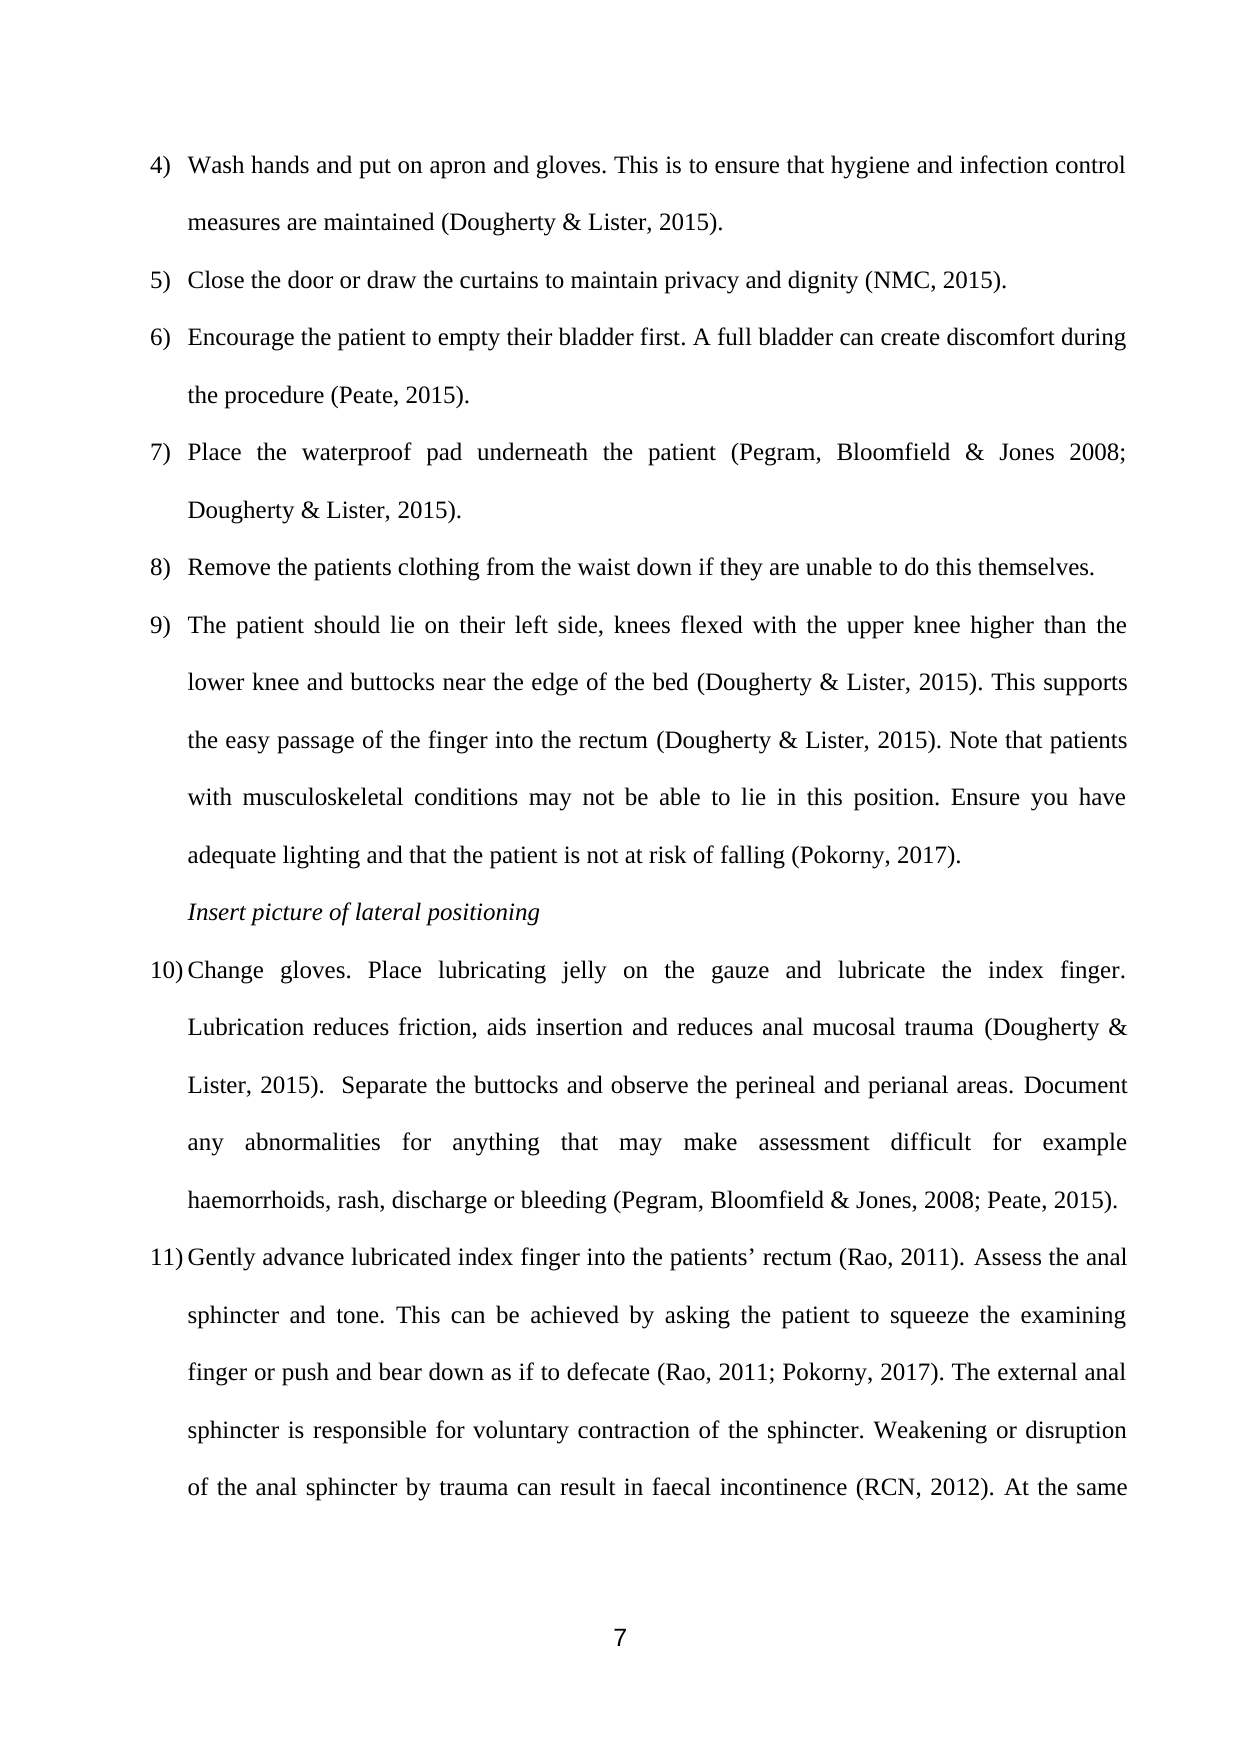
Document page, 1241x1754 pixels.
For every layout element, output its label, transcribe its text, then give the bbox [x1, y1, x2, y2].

list Change gloves. Place lubricating jelly on the gauze and lubricate the index finger. Lubrication reduces friction, aids insertion and reduces anal mucosal trauma (Dougherty & Lister, 2015). Separate the buttocks and observe the perineal and perianal areas. Document any abnormalities for anything that may make assessment difficult for example haemorrhoids, rash, discharge or bleeding (Pegram, Bloomfield & Jones, 2008; Peate, 2015). [150, 955, 1128, 1214]
list Encourage the patient to empty their bladder first. A full bladder can create discomfort during the procedure (Peate, 2015). [150, 322, 1128, 409]
text Insert picture of lateral positioning [187, 897, 1128, 926]
list Remove the patients clothing from the waist down if they are unable to do this themselves. [150, 552, 1128, 581]
list The patient should lie on their left side, knees flexed with the upper knee higher than the lower knee and buttocks near the edge of the bed (Dougherty & Lister, 2015). This supports the easy passage of the finger into the rectum (Dougherty & Lister, 2015). Note that patients with musculoskeletal conditions may not be able to lie in this position. Ensure you have adequate lighting and that the patient is not at risk of falling (Pokorny, 2017). [150, 610, 1128, 869]
list Place the waterproof pad underneath the patient (Pegram, Bloomfield & Jones 2008; Dougherty & Lister, 2015). [150, 437, 1128, 524]
list Close the door or draw the curtains to maintain privacy and dignity (NMC, 2015). [150, 265, 1128, 294]
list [150, 1242, 1128, 1501]
list Wash hands and put on apron and gloves. This is to ensure that hygiene and infection control measures are maintained (Dougherty & Lister, 2015). [150, 150, 1128, 236]
